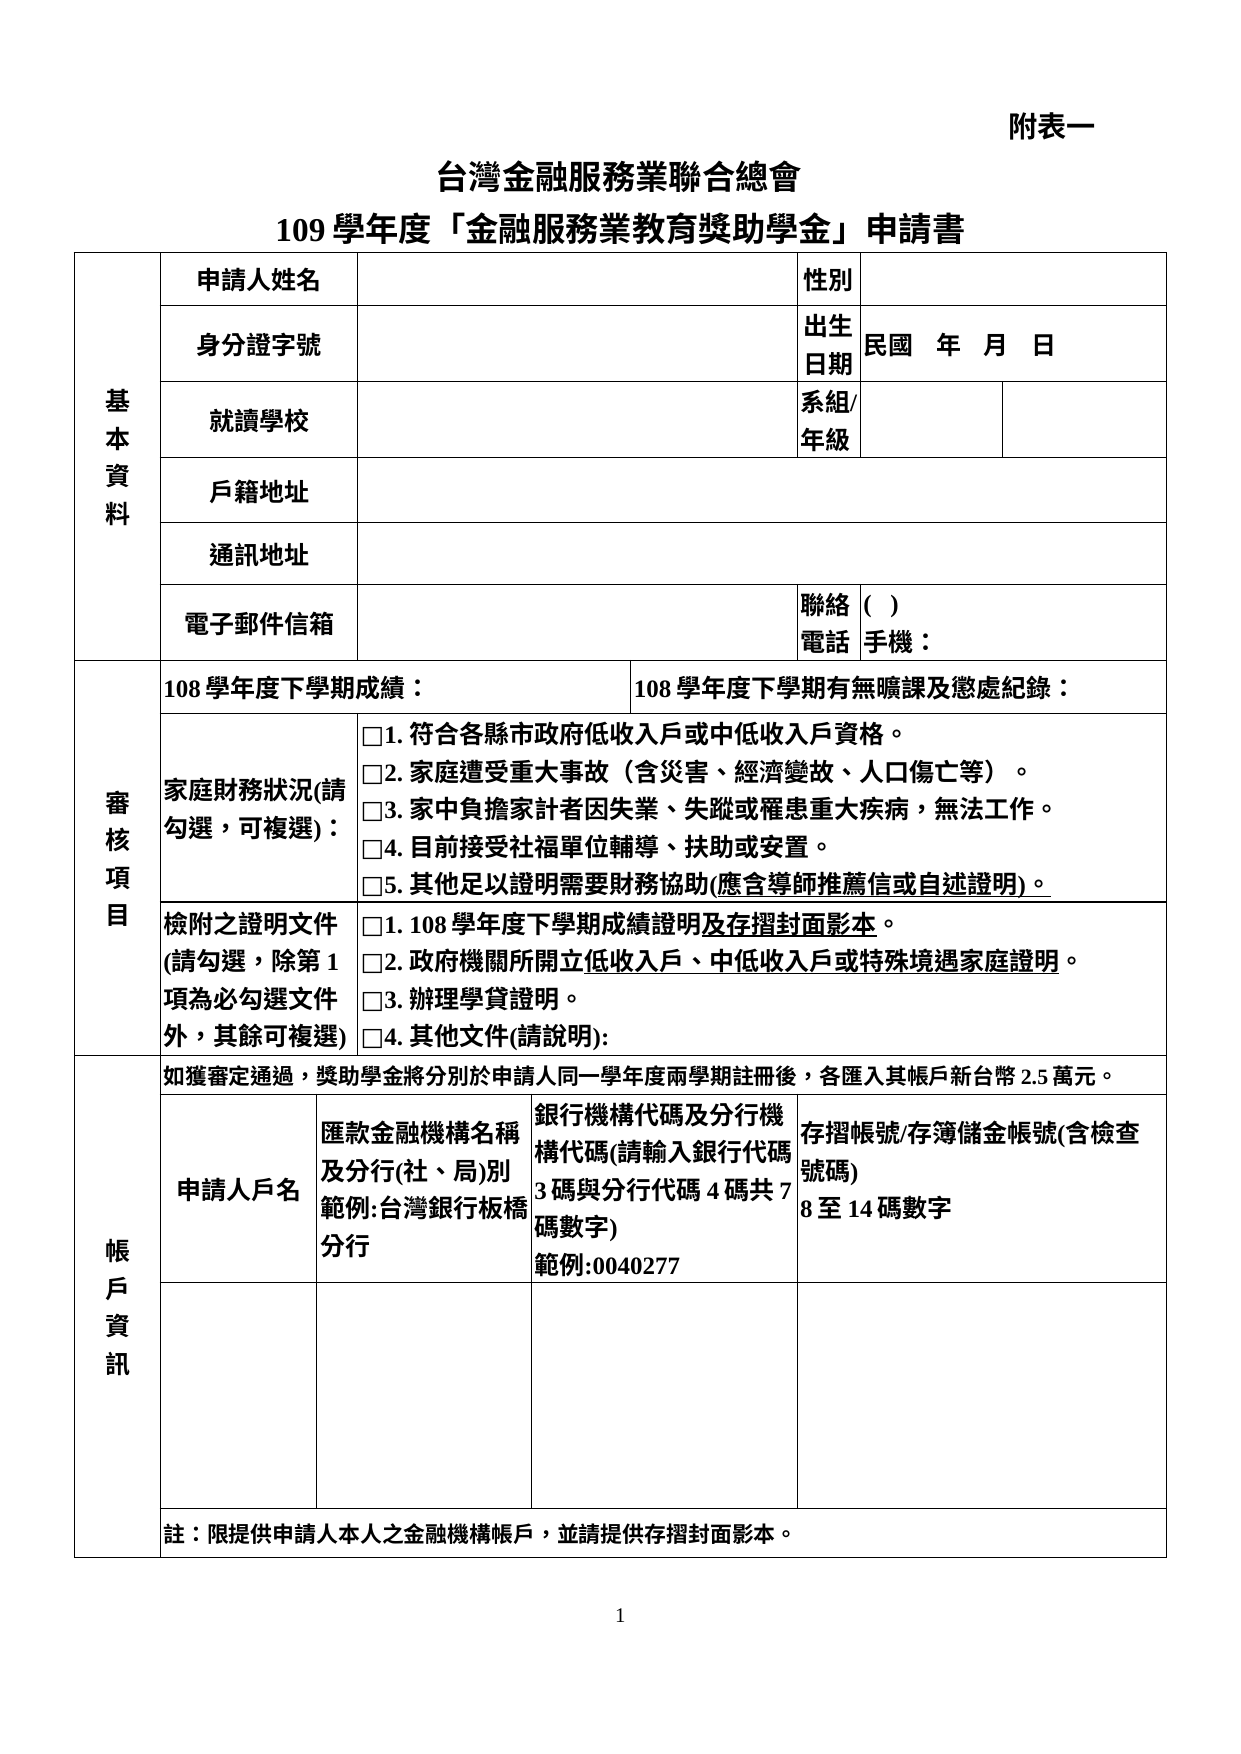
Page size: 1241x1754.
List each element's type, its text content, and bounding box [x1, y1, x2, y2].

table_cell [358, 382, 797, 457]
text 台灣金融服務業聯合總會 [142, 148, 1096, 200]
table_cell 帳 戶 資 訊 [75, 1056, 160, 1557]
table_header 申請人姓名 [161, 253, 357, 305]
table_cell 聯絡電話 [798, 585, 860, 660]
table_cell □1. 108學年度下學期成績證明及存摺封面影本。 □2. 政府機關所開立低收入戶、中低收入戶或特殊境遇家庭證明。 □3. 辦理學貸證明。 □4. 其他文件(請說明): [358, 903, 1166, 1054]
table_cell 如獲審定通過，獎助學金將分別於申請人同一學年度兩學期註冊後，各匯入其帳戶新台幣2.5萬元。 [161, 1056, 1166, 1093]
table_cell 系組/年級 [798, 382, 860, 457]
table_cell [161, 1283, 316, 1508]
table_cell 108學年度下學期有無曠課及懲處紀錄： [631, 661, 1166, 713]
table_cell 審 核 項 目 [75, 661, 160, 1054]
table_cell 存摺帳號/存簿儲金帳號(含檢查號碼) 8至14碼數字 [798, 1095, 1166, 1282]
table_cell ( ) 手機： [861, 585, 1166, 660]
table_header [358, 253, 797, 305]
table_header [861, 253, 1166, 305]
table_cell 出生日期 [798, 306, 860, 381]
table_header 基 本 資 料 [75, 253, 160, 660]
table_cell 銀行機構代碼及分行機構代碼(請輸入銀行代碼3碼與分行代碼4碼共7碼數字) 範例:0040277 [532, 1095, 797, 1282]
table_cell 註：限提供申請人本人之金融機構帳戶，並請提供存摺封面影本。 [161, 1509, 1166, 1557]
table_cell 電子郵件信箱 [161, 585, 357, 660]
table_cell [358, 523, 1166, 584]
table_cell [317, 1283, 531, 1508]
table_cell [358, 306, 797, 381]
table_cell [798, 1283, 1166, 1508]
table_cell □1. 符合各縣市政府低收入戶或中低收入戶資格。 □2. 家庭遭受重大事故（含災害、經濟變故、人口傷亡等）。 □3. 家中負擔家計者因失業、失蹤或罹患重大疾病，無法工作。 □4. 目前接受社福單位輔導、扶助或安置。 □5. 其他足以證明需要財務協助(應含導師推薦信或自述證明)。 [358, 714, 1166, 901]
table_cell 匯款金融機構名稱及分行(社、局)別 範例:台灣銀行板橋分行 [317, 1095, 531, 1282]
table_cell 身分證字號 [161, 306, 357, 381]
table_cell [1003, 382, 1166, 457]
table_cell 108學年度下學期成績： [161, 661, 630, 713]
table_cell [532, 1283, 797, 1508]
table_cell [358, 458, 1166, 522]
table_header 性別 [798, 253, 860, 305]
table_cell 通訊地址 [161, 523, 357, 584]
table_cell 就讀學校 [161, 382, 357, 457]
table_cell 戶籍地址 [161, 458, 357, 522]
table_cell [861, 382, 1002, 457]
text 附表一 [142, 96, 1096, 148]
table_cell 家庭財務狀況(請勾選，可複選)： [161, 714, 357, 901]
table_cell [358, 585, 797, 660]
table_cell 檢附之證明文件(請勾選，除第1項為必勾選文件外，其餘可複選) [161, 903, 357, 1054]
table_cell 民國 年 月 日 [861, 306, 1166, 381]
text 109學年度「金融服務業教育獎助學金」申請書 [142, 200, 1098, 252]
table_cell 申請人戶名 [161, 1095, 316, 1282]
